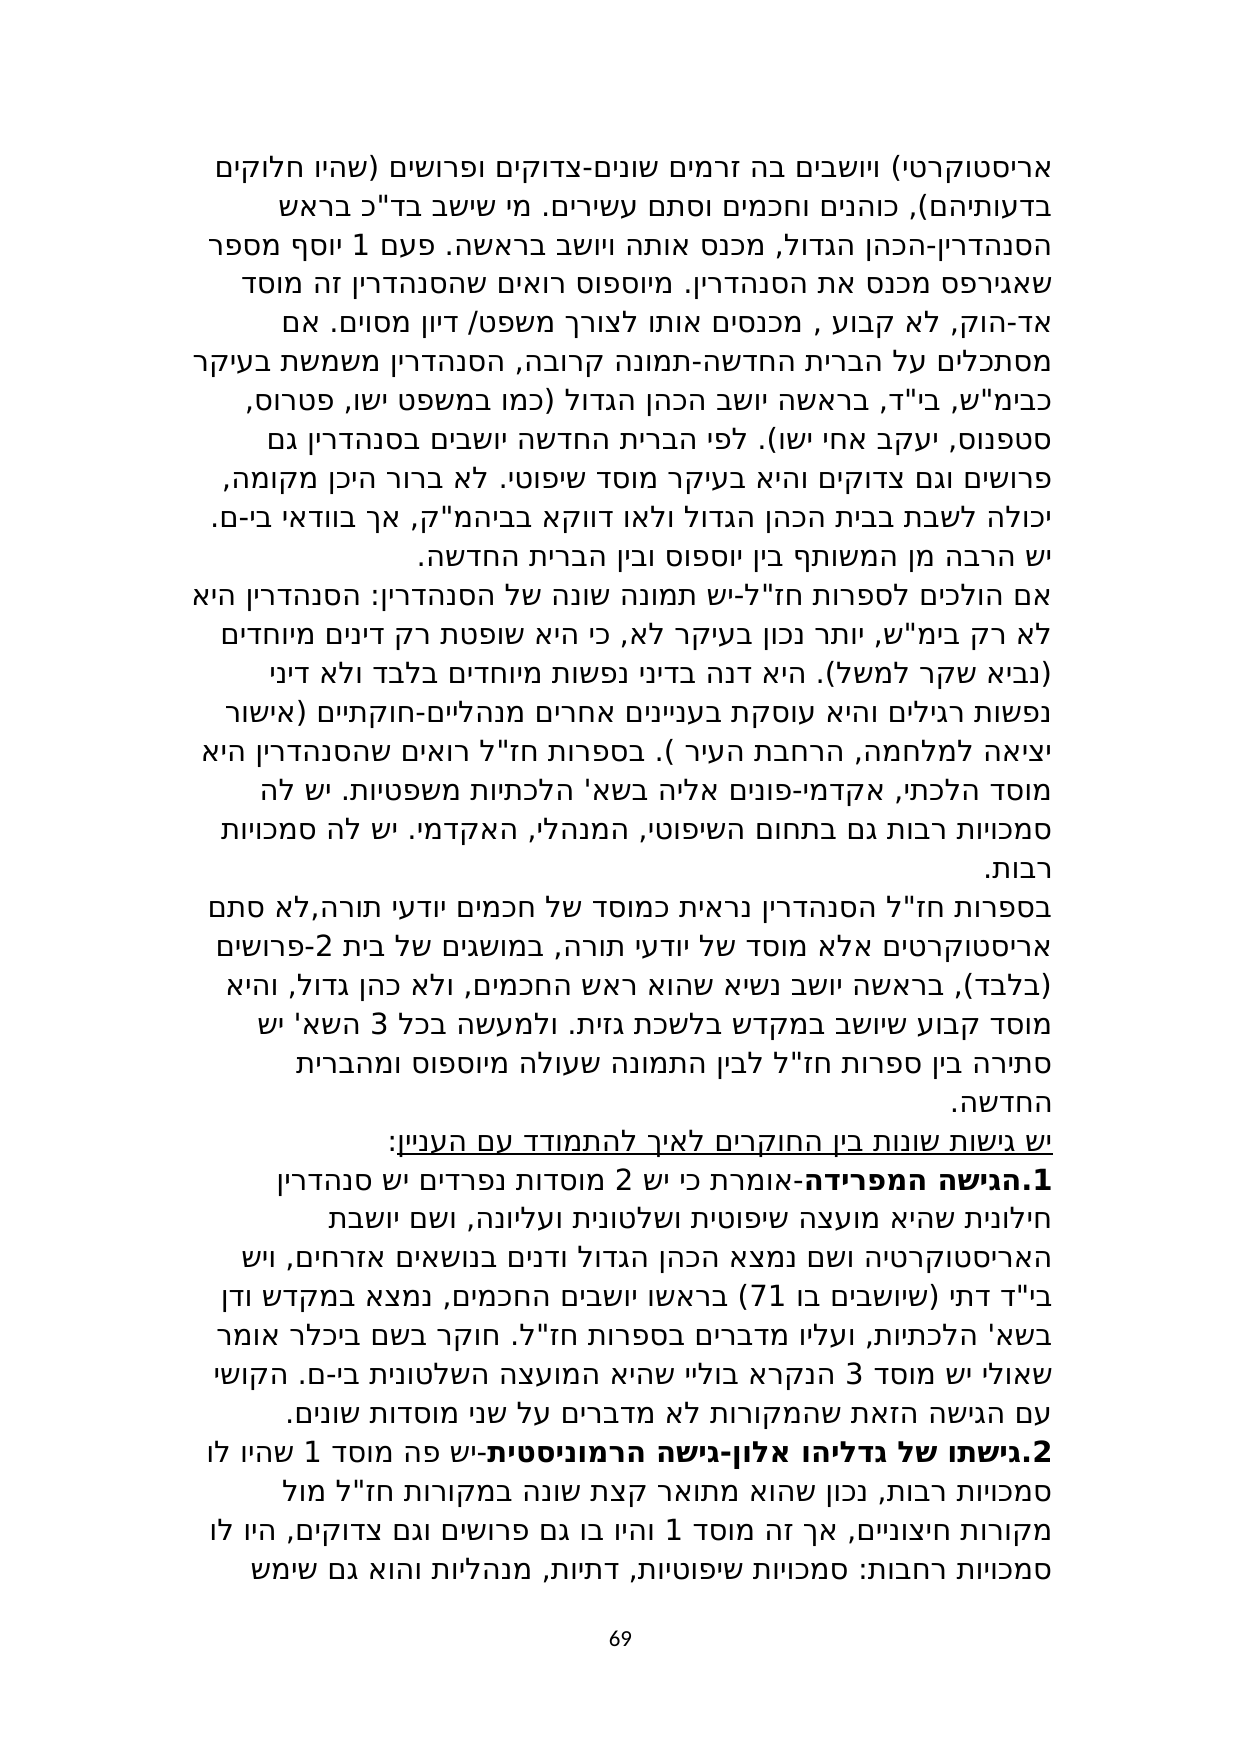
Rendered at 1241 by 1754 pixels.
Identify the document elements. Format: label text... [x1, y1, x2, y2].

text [187, 150, 1053, 573]
text יש גישות שונות בין החוקרים לאיך להתמודד עם העניין: [187, 1124, 1053, 1158]
text אם הולכים לספרות חז"ל-יש תמונה שונה של הסנהדרין: הסנהדרין היא לא רק בימ"ש, יותר נכון בעיקר לא, כי היא שופטת רק דינים מיוחדים (נביא שקר למשל). היא דנה בדיני נפשות מיוחדים בלבד ולא דיני נפשות רגילים והיא עוסקת בעניינים אחרים מנהליים-חוקתיים (אישור יציאה למלחמה, הרחבת העיר ). בספרות חז"ל רואים שהסנהדרין היא מוסד הלכתי, אקדמי-פונים אליה בשא' הלכתיות משפטיות. יש לה סמכויות רבות גם בתחום השיפוטי, המנהלי, האקדמי. יש לה סמכויות רבות. [187, 578, 1053, 885]
text 1.הגישה המפרידה-אומרת כי יש 2 מוסדות נפרדים יש סנהדרין חילונית שהיא מועצה שיפוטית ושלטונית ועליונה, ושם יושבת האריסטוקרטיה ושם נמצא הכהן הגדול ודנים בנושאים אזרחים, ויש בי"ד דתי (שיושבים בו 71) בראשו יושבים החכמים, נמצא במקדש ודן בשא' הלכתיות, ועליו מדברים בספרות חז"ל. חוקר בשם ביכלר אומר שאולי יש מוסד 3 הנקרא בוליי שהיא המועצה השלטונית בי-ם. הקושי עם הגישה הזאת שהמקורות לא מדברים על שני מוסדות שונים. [187, 1163, 1053, 1431]
text בספרות חז"ל הסנהדרין נראית כמוסד של חכמים יודעי תורה,לא סתם אריסטוקרטים אלא מוסד של יודעי תורה, במושגים של בית 2-פרושים (בלבד), בראשה יושב נשיא שהוא ראש החכמים, ולא כהן גדול, והיא מוסד קבוע שיושב במקדש בלשכת גזית. ולמעשה בכל 3 השא' יש סתירה בין ספרות חז"ל לבין התמונה שעולה מיוספוס ומהברית החדשה. [187, 890, 1053, 1119]
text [187, 1436, 1053, 1586]
